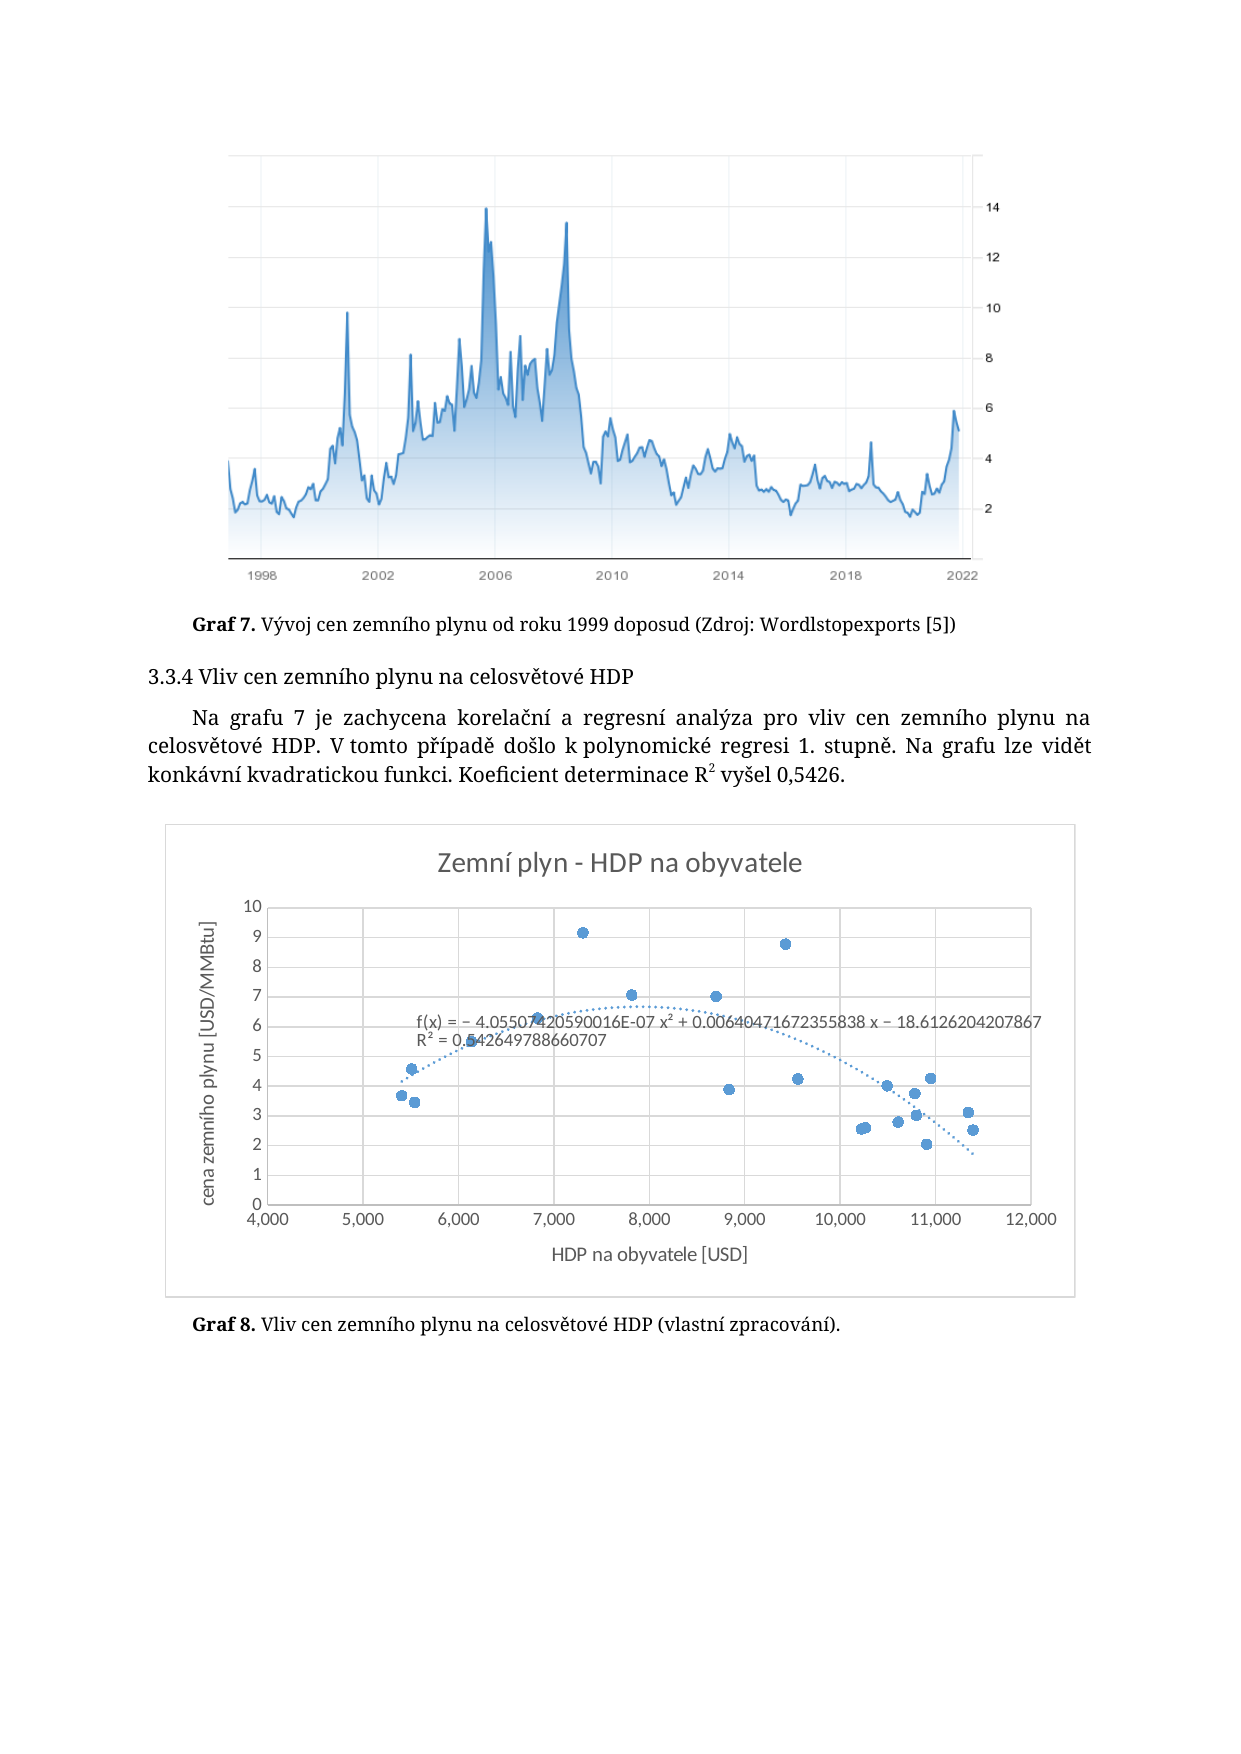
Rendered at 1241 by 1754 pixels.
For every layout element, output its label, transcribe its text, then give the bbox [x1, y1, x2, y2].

text Na grafu 7 je zachycena korelační a regresní analýza pro vliv cen zemního plynu na celosvětové HDP. V tomto případě došlo k polynomické regresi 1. stupně. Na grafu lze vidět konkávní kvadratickou funkci. Koeficient determinace R2 vyšel 0,5426. [148, 703, 1093, 788]
text Graf 8. Vliv cen zemního plynu na celosvětové HDP (vlastní zpracování). [192, 1310, 1048, 1337]
subtitle 3.3.4 Vliv cen zemního plynu na celosvětové HDP [148, 662, 1093, 691]
text Graf 7. Vývoj cen zemního plynu od roku 1999 doposud (Zdroj: Wordlstopexports [5]) [192, 610, 1048, 637]
picture [228, 147, 1012, 598]
